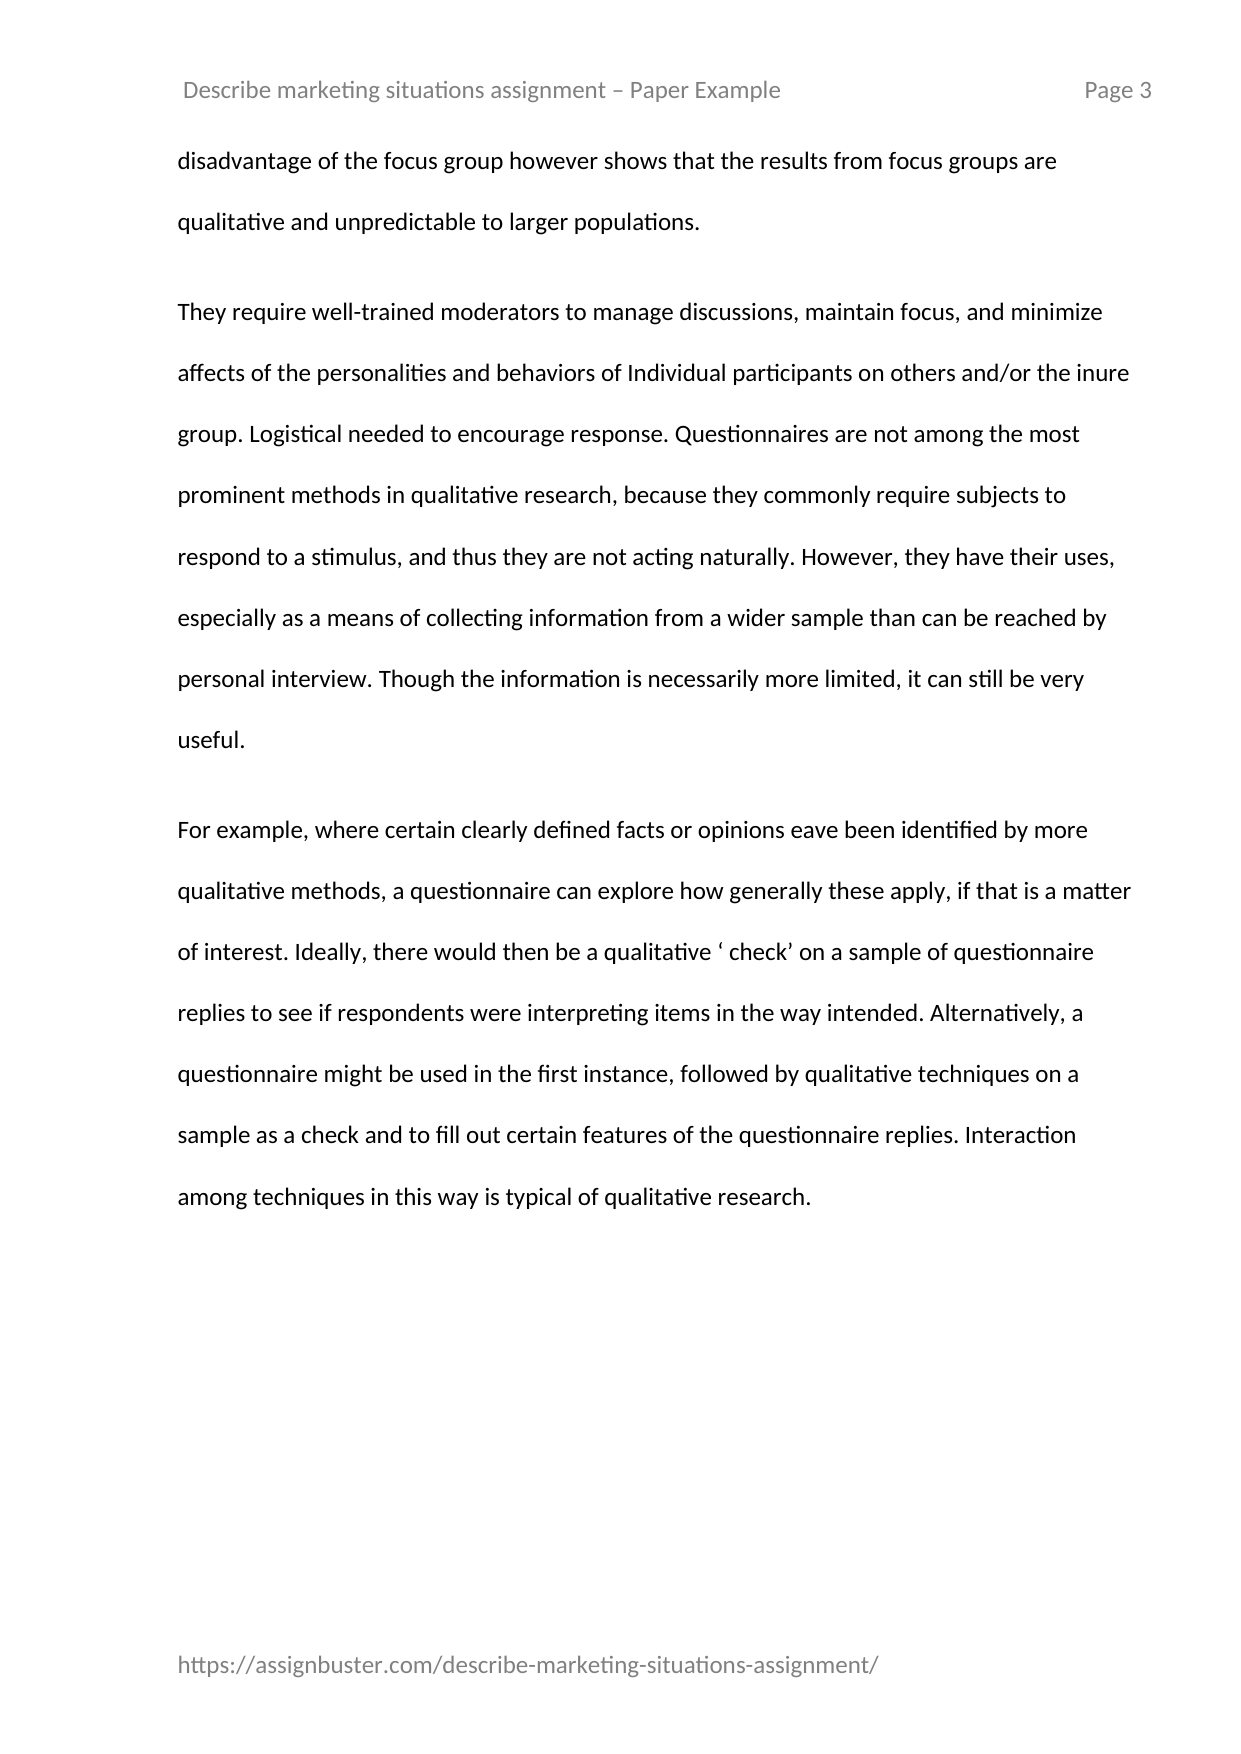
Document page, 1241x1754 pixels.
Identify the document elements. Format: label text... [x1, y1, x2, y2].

text For example, where certain clearly defined facts or opinions eave been identified by more qualitative methods, a questionnaire can explore how generally these apply, if that is a matter of interest. Ideally, there would then be a qualitative ‘ check’ on a sample of questionnaire replies to see if respondents were interpreting items in the way intended. Alternatively, a questionnaire might be used in the first instance, followed by qualitative techniques on a sample as a check and to fill out certain features of the questionnaire replies. Interaction among techniques in this way is typical of qualitative research. [177, 814, 1152, 1211]
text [177, 145, 1152, 237]
text They require well-trained moderators to manage discussions, maintain focus, and minimize affects of the personalities and behaviors of Individual participants on others and/or the inure group. Logistical needed to encourage response. Questionnaires are not among the most prominent methods in qualitative research, because they commonly require subjects to respond to a stimulus, and thus they are not acting naturally. However, they have their uses, especially as a means of collecting information from a wider sample than can be reached by personal interview. Though the information is necessarily more limited, it can still be very useful. [177, 297, 1152, 754]
